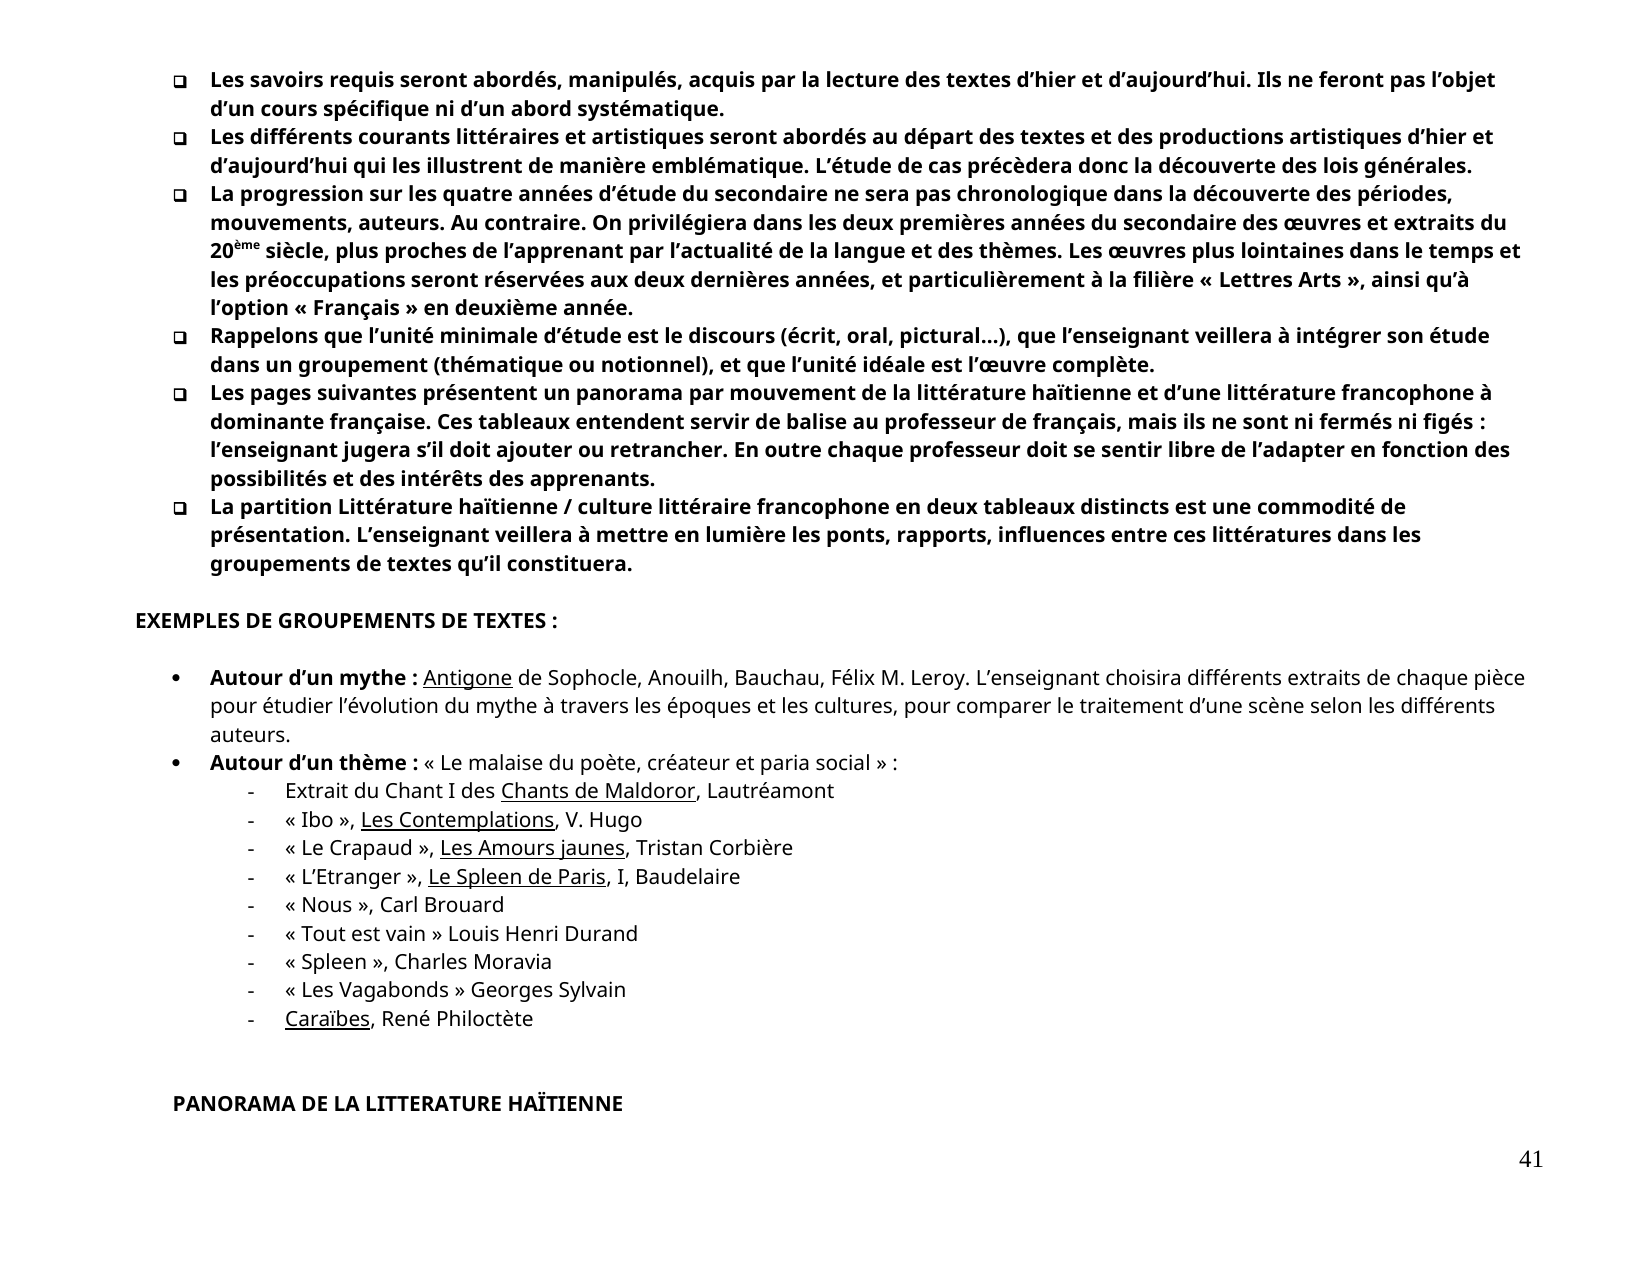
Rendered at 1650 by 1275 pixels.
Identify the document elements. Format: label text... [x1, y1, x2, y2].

list La progression sur les quatre années d’étude du secondaire ne sera pas chronologique dans la découverte des périodes, mouvements, auteurs. Au contraire. On privilégiera dans les deux premières années du secondaire des œuvres et extraits du 20ème siècle, plus proches de l’apprenant par l’actualité de la langue et des thèmes. Les œuvres plus lointaines dans le temps et les préoccupations seront réservées aux deux dernières années, et particulièrement à la filière « Lettres Arts », ainsi qu’à l’option « Français » en deuxième année. [172, 179, 1544, 322]
text EXEMPLES DE GROUPEMENTS DE TEXTES : [135, 606, 1544, 634]
list « L’Etranger », Le Spleen de Paris, I, Baudelaire [247, 862, 1544, 890]
text PANORAMA DE LA LITTERATURE HAÏTIENNE [172, 1089, 1544, 1118]
list « Le Crapaud », Les Amours jaunes, Tristan Corbière [247, 833, 1544, 862]
list « Nous », Carl Brouard [247, 890, 1544, 919]
list Rappelons que l’unité minimale d’étude est le discours (écrit, oral, pictural…), que l’enseignant veillera à intégrer son étude dans un groupement (thématique ou notionnel), et que l’unité idéale est l’œuvre complète. [172, 322, 1544, 378]
list « Spleen », Charles Moravia [247, 947, 1544, 976]
list « Tout est vain » Louis Henri Durand [247, 919, 1544, 947]
list « Les Vagabonds » Georges Sylvain [247, 976, 1544, 1004]
list Les savoirs requis seront abordés, manipulés, acquis par la lecture des textes d’hier et d’aujourd’hui. Ils ne feront pas l’objet d’un cours spécifique ni d’un abord systématique. [172, 66, 1544, 122]
list La partition Littérature haïtienne / culture littéraire francophone en deux tableaux distincts est une commodité de présentation. L’enseignant veillera à mettre en lumière les ponts, rapports, influences entre ces littératures dans les groupements de textes qu’il constituera. [172, 492, 1544, 577]
list Les différents courants littéraires et artistiques seront abordés au départ des textes et des productions artistiques d’hier et d’aujourd’hui qui les illustrent de manière emblématique. L’étude de cas précèdera donc la découverte des lois générales. [172, 122, 1544, 179]
list Autour d’un mythe : Antigone de Sophocle, Anouilh, Bauchau, Félix M. Leroy. L’enseignant choisira différents extraits de chaque pièce pour étudier l’évolution du mythe à travers les époques et les cultures, pour comparer le traitement d’une scène selon les différents auteurs. [172, 663, 1544, 748]
list « Ibo », Les Contemplations, V. Hugo [247, 805, 1544, 833]
list Autour d’un thème : « Le malaise du poète, créateur et paria social » : [172, 748, 1544, 777]
list Les pages suivantes présentent un panorama par mouvement de la littérature haïtienne et d’une littérature francophone à dominante française. Ces tableaux entendent servir de balise au professeur de français, mais ils ne sont ni fermés ni figés : l’enseignant jugera s’il doit ajouter ou retrancher. En outre chaque professeur doit se sentir libre de l’adapter en fonction des possibilités et des intérêts des apprenants. [172, 378, 1544, 492]
list Extrait du Chant I des Chants de Maldoror, Lautréamont [247, 777, 1544, 805]
list Caraïbes, René Philoctète [247, 1004, 1544, 1032]
